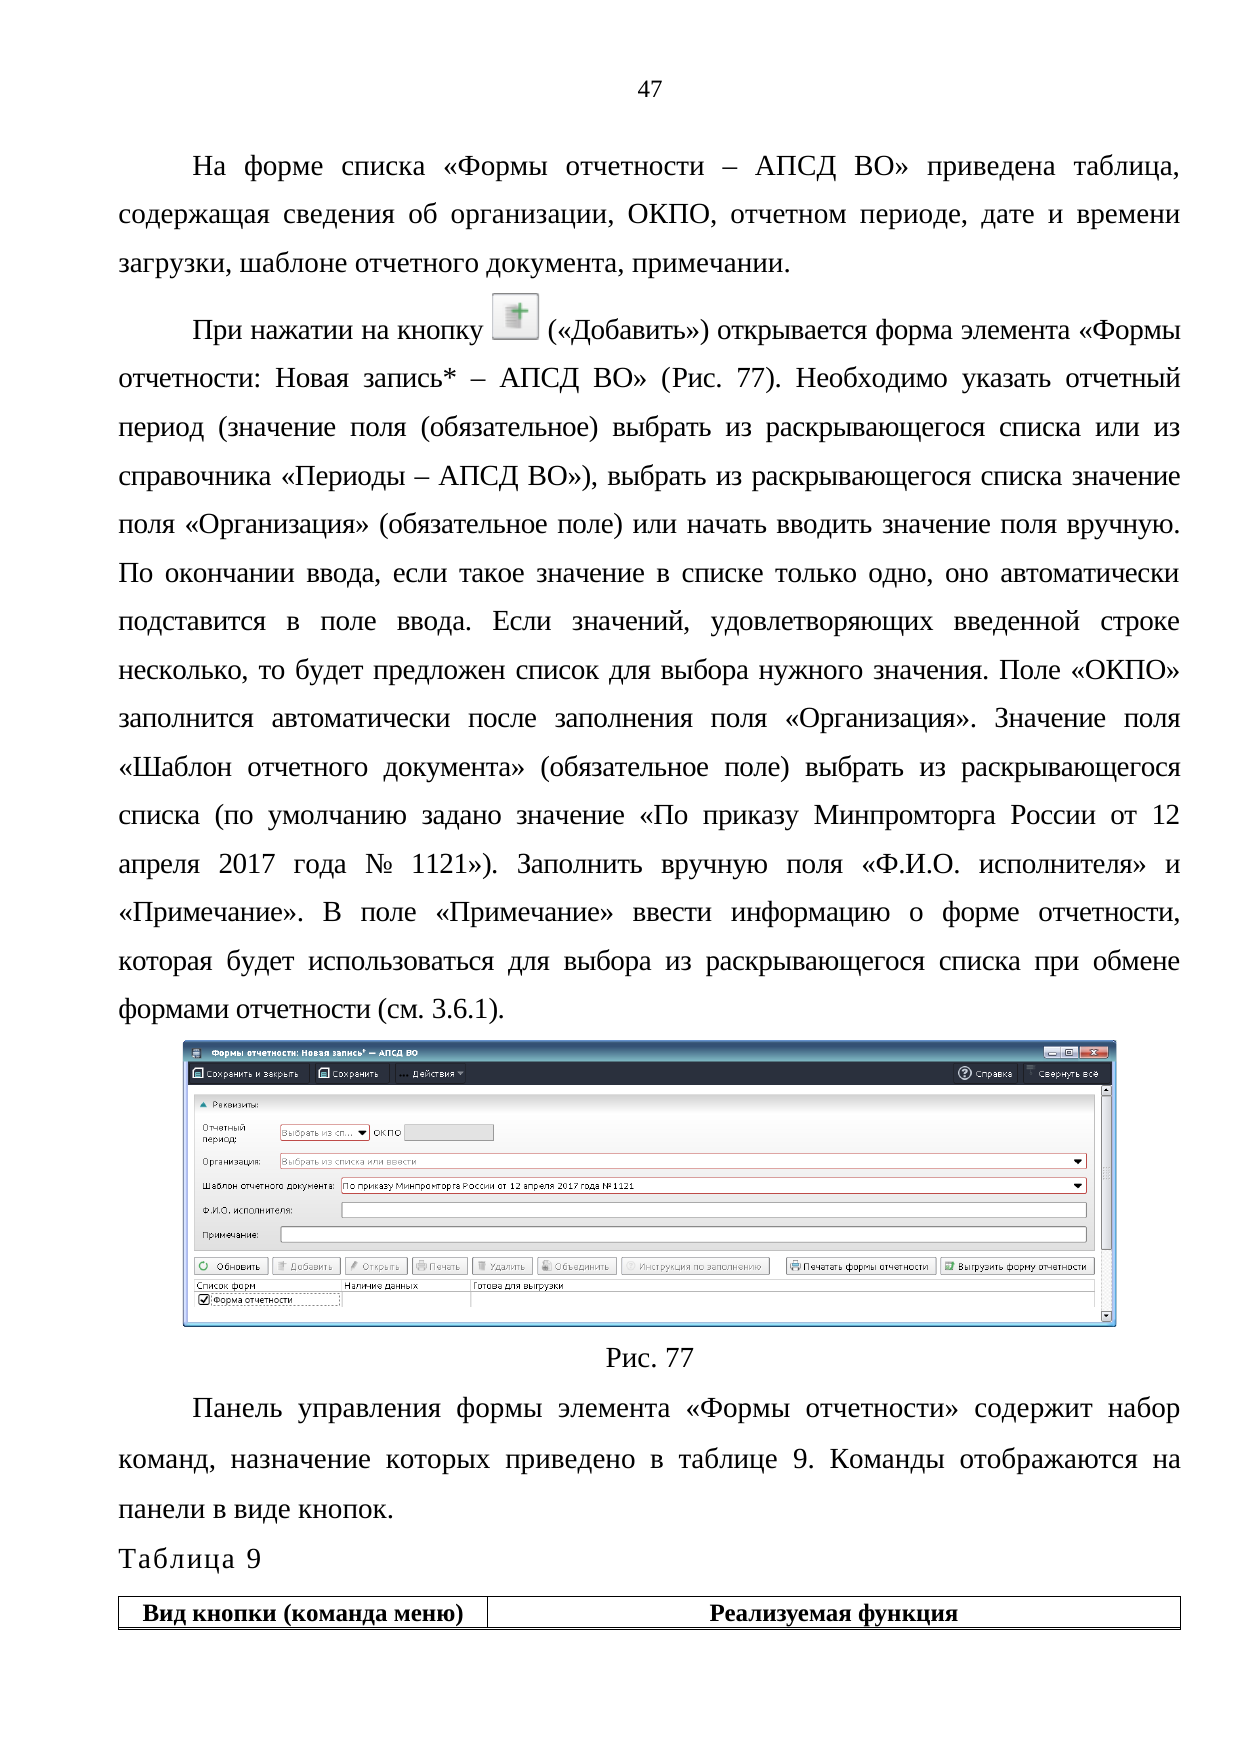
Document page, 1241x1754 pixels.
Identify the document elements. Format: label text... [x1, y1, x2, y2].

list Панель управления формы элемента «Формы отчетности» содержит набор команд, назначение которых приведено в таблице 9. Команды отображаются на панели в виде кнопок. [118, 1391, 1181, 1525]
table_header Реализуемая функция [488, 1597, 1180, 1627]
table_header Вид кнопки (команда меню) [119, 1597, 487, 1627]
list При нажатии на кнопку («Добавить») открывается форма элемента «Формы отчетности: Новая запись* – АПСД ВО» (рис. 77). Необходимо указать отчетный период (значение поля (обязательное) выбрать из раскрывающегося списка или из справочника «Периоды – АПСД ВО»), выбрать из раскрывающегося списка значение поля «Организация» (обязательное поле) или начать вводить значение поля вручную. По окончании ввода, если такое значение в списке только одно, оно автоматически подставится в поле ввода. Если значений, удовлетворяющих введенной строке несколько, то будет предложен список для выбора нужного значения. Поле «ОКПО» заполнится автоматически после заполнения поля «Организация». Значение поля «Шаблон отчетного документа» (обязательное поле) выбрать из раскрывающегося списка (по умолчанию задано значение «По приказу Минпромторга России от 12 апреля 2017 года № 1121»). Заполнить вручную поля «Ф.И.О. исполнителя» и «Примечание». В поле «Примечание» ввести информацию о форме отчетности, которая будет использоваться для выбора из раскрывающегося списка при обмене формами отчетности (см. 3.6.1). [118, 293, 1181, 1025]
list Рис. 77 [118, 1340, 1181, 1374]
text На форме списка «Формы отчетности – АПСД ВО» приведена таблица, содержащая сведения об организации, ОКПО, отчетном периоде, дате и времени загрузки, шаблоне отчетного документа, примечании. [118, 148, 1181, 278]
text Таблица 9 [118, 1542, 1181, 1575]
picture [492, 293, 540, 340]
picture [182, 1040, 1117, 1327]
